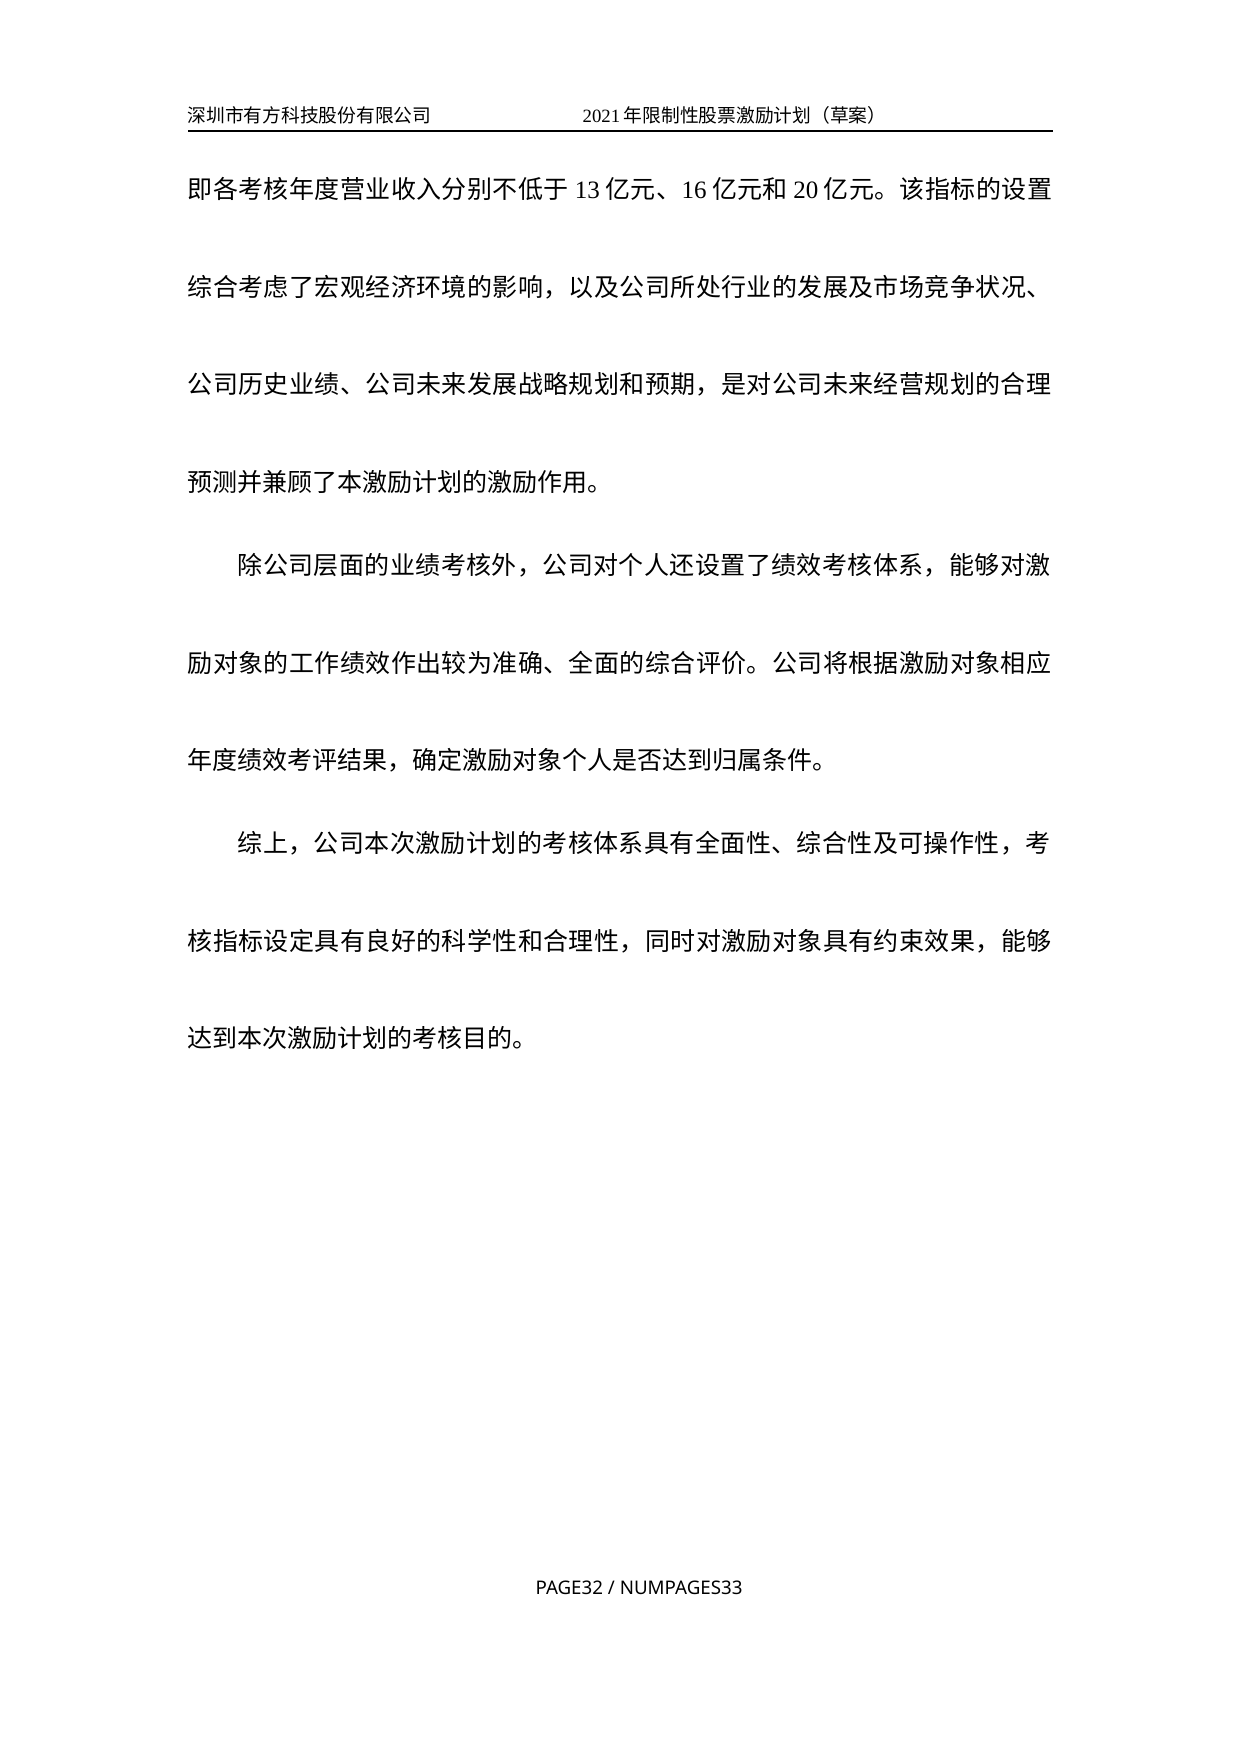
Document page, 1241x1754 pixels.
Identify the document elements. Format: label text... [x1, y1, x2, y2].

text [187, 156, 1053, 513]
text 综上，公司本次激励计划的考核体系具有全面性、综合性及可操作性，考核指标设定具有良好的科学性和合理性，同时对激励对象具有约束效果，能够达到本次激励计划的考核目的。 [187, 809, 1053, 1069]
text 除公司层面的业绩考核外，公司对个人还设置了绩效考核体系，能够对激励对象的工作绩效作出较为准确、全面的综合评价。公司将根据激励对象相应年度绩效考评结果，确定激励对象个人是否达到归属条件。 [187, 531, 1053, 791]
